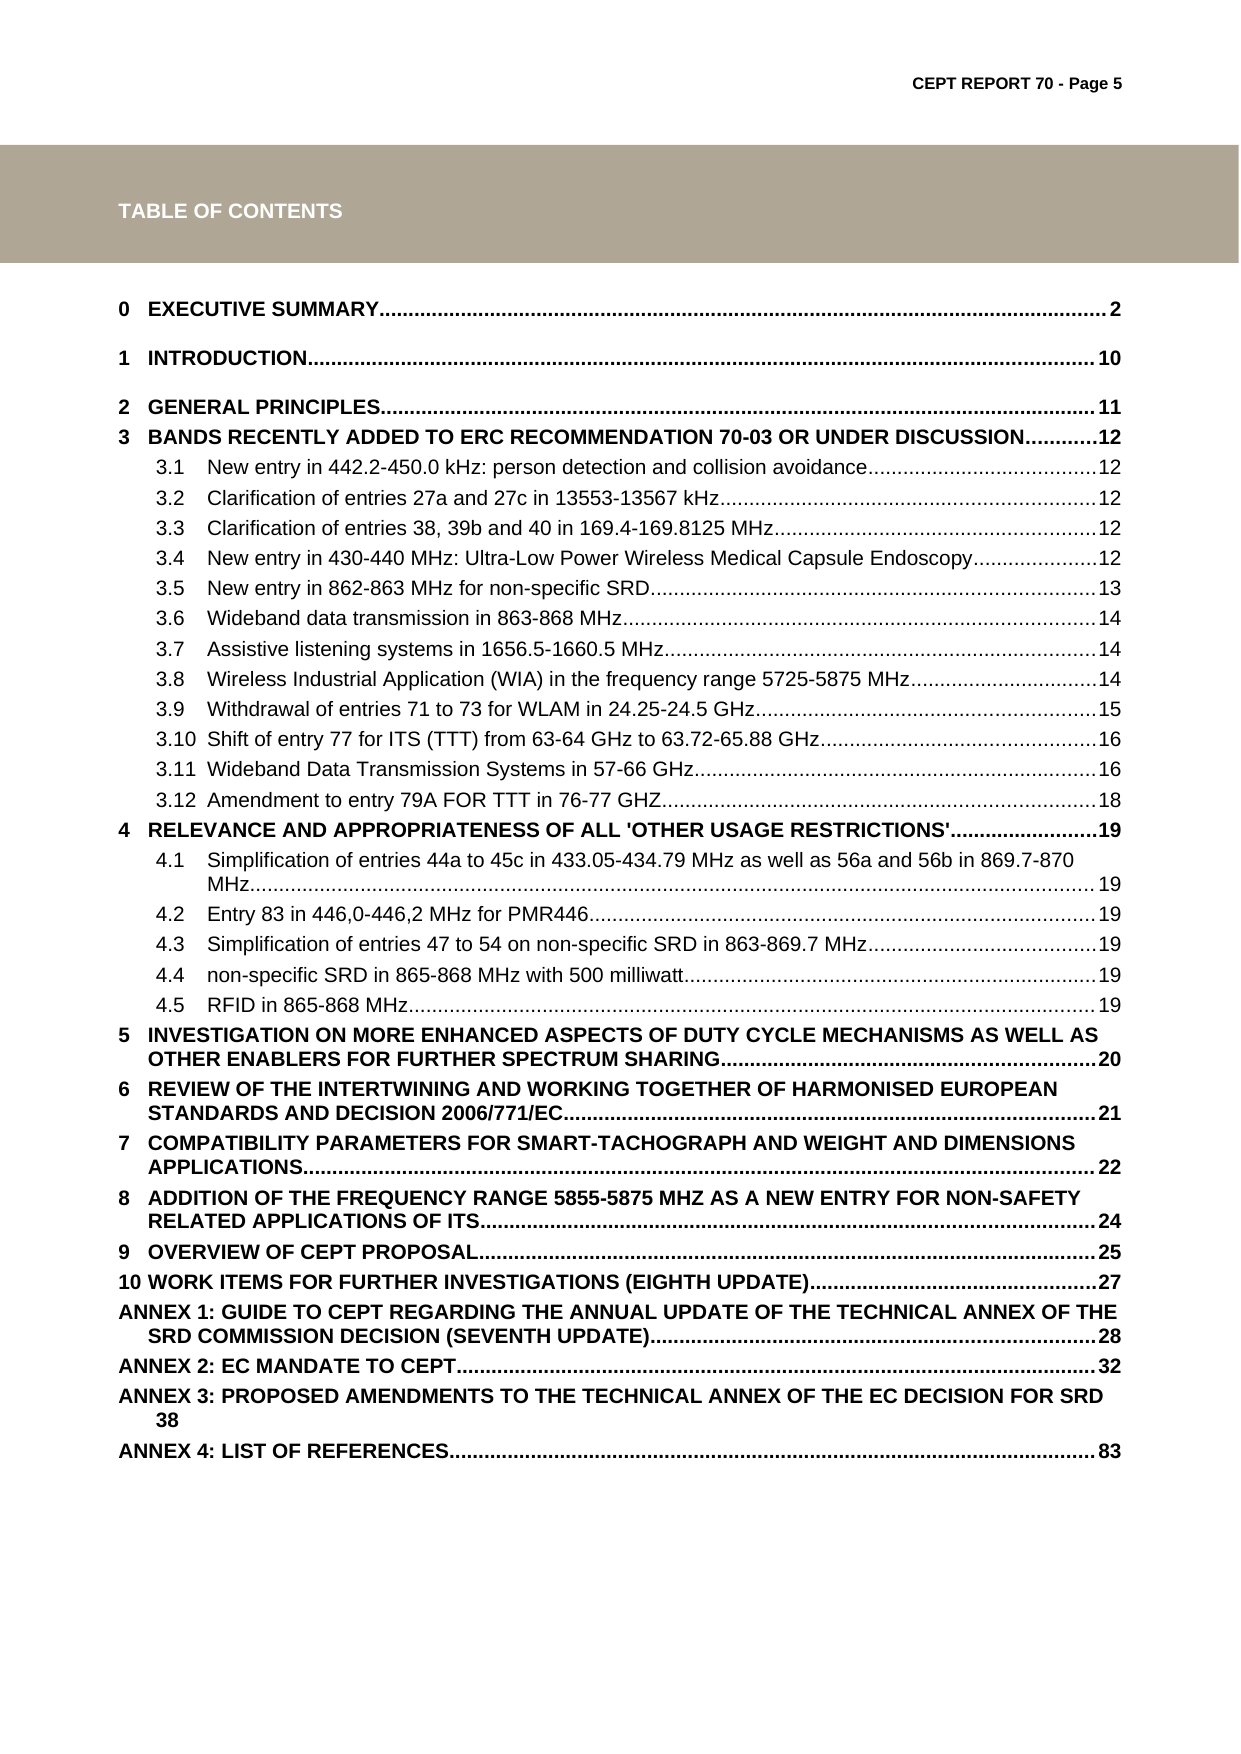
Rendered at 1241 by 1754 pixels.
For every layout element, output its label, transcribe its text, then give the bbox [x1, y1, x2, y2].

text 3.12 Amendment to entry 79A FOR TTT in 76-77 GHZ 18 [156, 787, 1122, 811]
text 4.2 Entry 83 in 446,0-446,2 MHz for PMR446 19 [156, 902, 1122, 926]
text ANNEX 3: proposed amendments to the technical annex of the ec decision for srd 38 [118, 1384, 1122, 1432]
text ANNEX 4: List of references 83 [118, 1438, 1122, 1462]
text TABLE OF CONTENTS [118, 199, 1122, 223]
text 6 review of the intertwining and working together of harmonised European standards and Decision 2006/771/EC 21 [118, 1077, 1122, 1125]
text 3.7 Assistive listening systems in 1656.5-1660.5 MHz 14 [156, 636, 1122, 660]
text 7 compatibility parameters for smart-tachograph and weight and dimensions applications 22 [118, 1131, 1122, 1179]
text 4.5 RFID in 865-868 MHz 19 [156, 993, 1122, 1017]
text 3.5 New entry in 862-863 MHz for non-specific SRD 13 [156, 576, 1122, 600]
text 3.3 Clarification of entries 38, 39b and 40 in 169.4-169.8125 MHz 12 [156, 516, 1122, 539]
text 10 Work items for further investigations (eighth update) 27 [118, 1270, 1122, 1294]
text 3.6 Wideband data transmission in 863-868 MHz 14 [156, 606, 1122, 630]
text 3 Bands recently added to ERC Recommendation 70-03 or under discussion 12 [118, 425, 1122, 449]
text 0 Executive summary 2 [118, 297, 1122, 321]
text 3.9 Withdrawal of entries 71 to 73 for WLAM in 24.25-24.5 GHz 15 [156, 697, 1122, 721]
text ANNEX 1: Guide to CEPT regarding the annual update of the technical annex of the SRD Commission Decision (Seventh Update) 28 [118, 1300, 1122, 1348]
text 3.11 Wideband Data Transmission Systems in 57-66 GHz 16 [156, 757, 1122, 781]
text 3.8 Wireless Industrial Application (WIA) in the frequency range 5725-5875 MHz 14 [156, 667, 1122, 691]
text 3.1 New entry in 442.2-450.0 kHz: person detection and collision avoidance 12 [156, 455, 1122, 479]
text 3.4 New entry in 430-440 MHz: Ultra-Low Power Wireless Medical Capsule Endoscopy 12 [156, 546, 1122, 570]
text 3.10 Shift of entry 77 for ITS (TTT) from 63-64 GHz to 63.72-65.88 GHz 16 [156, 727, 1122, 751]
text 8 Addition of the frequency range 5855-5875 MHz as a new entry for non-safety related applications of ITS 24 [118, 1185, 1122, 1233]
text 1 Introduction 10 [118, 346, 1122, 370]
text 5 investigation on more enhanced aspects of duty cycle mechanisms as well as other enablers for further spectrum sharing 20 [118, 1023, 1122, 1071]
text 2 General principles 11 [118, 395, 1122, 419]
text 4 relevance and appropriateness of all 'other usage restrictions' 19 [118, 818, 1122, 842]
text 4.3 Simplification of entries 47 to 54 on non-specific SRD in 863-869.7 MHz 19 [156, 932, 1122, 956]
text 4.4 non-specific SRD in 865-868 MHz with 500 milliwatt 19 [156, 962, 1122, 986]
text 9 Overview of CEPT proposal 25 [118, 1239, 1122, 1263]
text 4.1 Simplification of entries 44a to 45c in 433.05-434.79 MHz as well as 56a and 56b in 869.7-870 MHz 19 [156, 848, 1122, 896]
text 3.2 Clarification of entries 27a and 27c in 13553-13567 kHz 12 [156, 485, 1122, 509]
text ANNEX 2: ec mandate to cept 32 [118, 1354, 1122, 1378]
